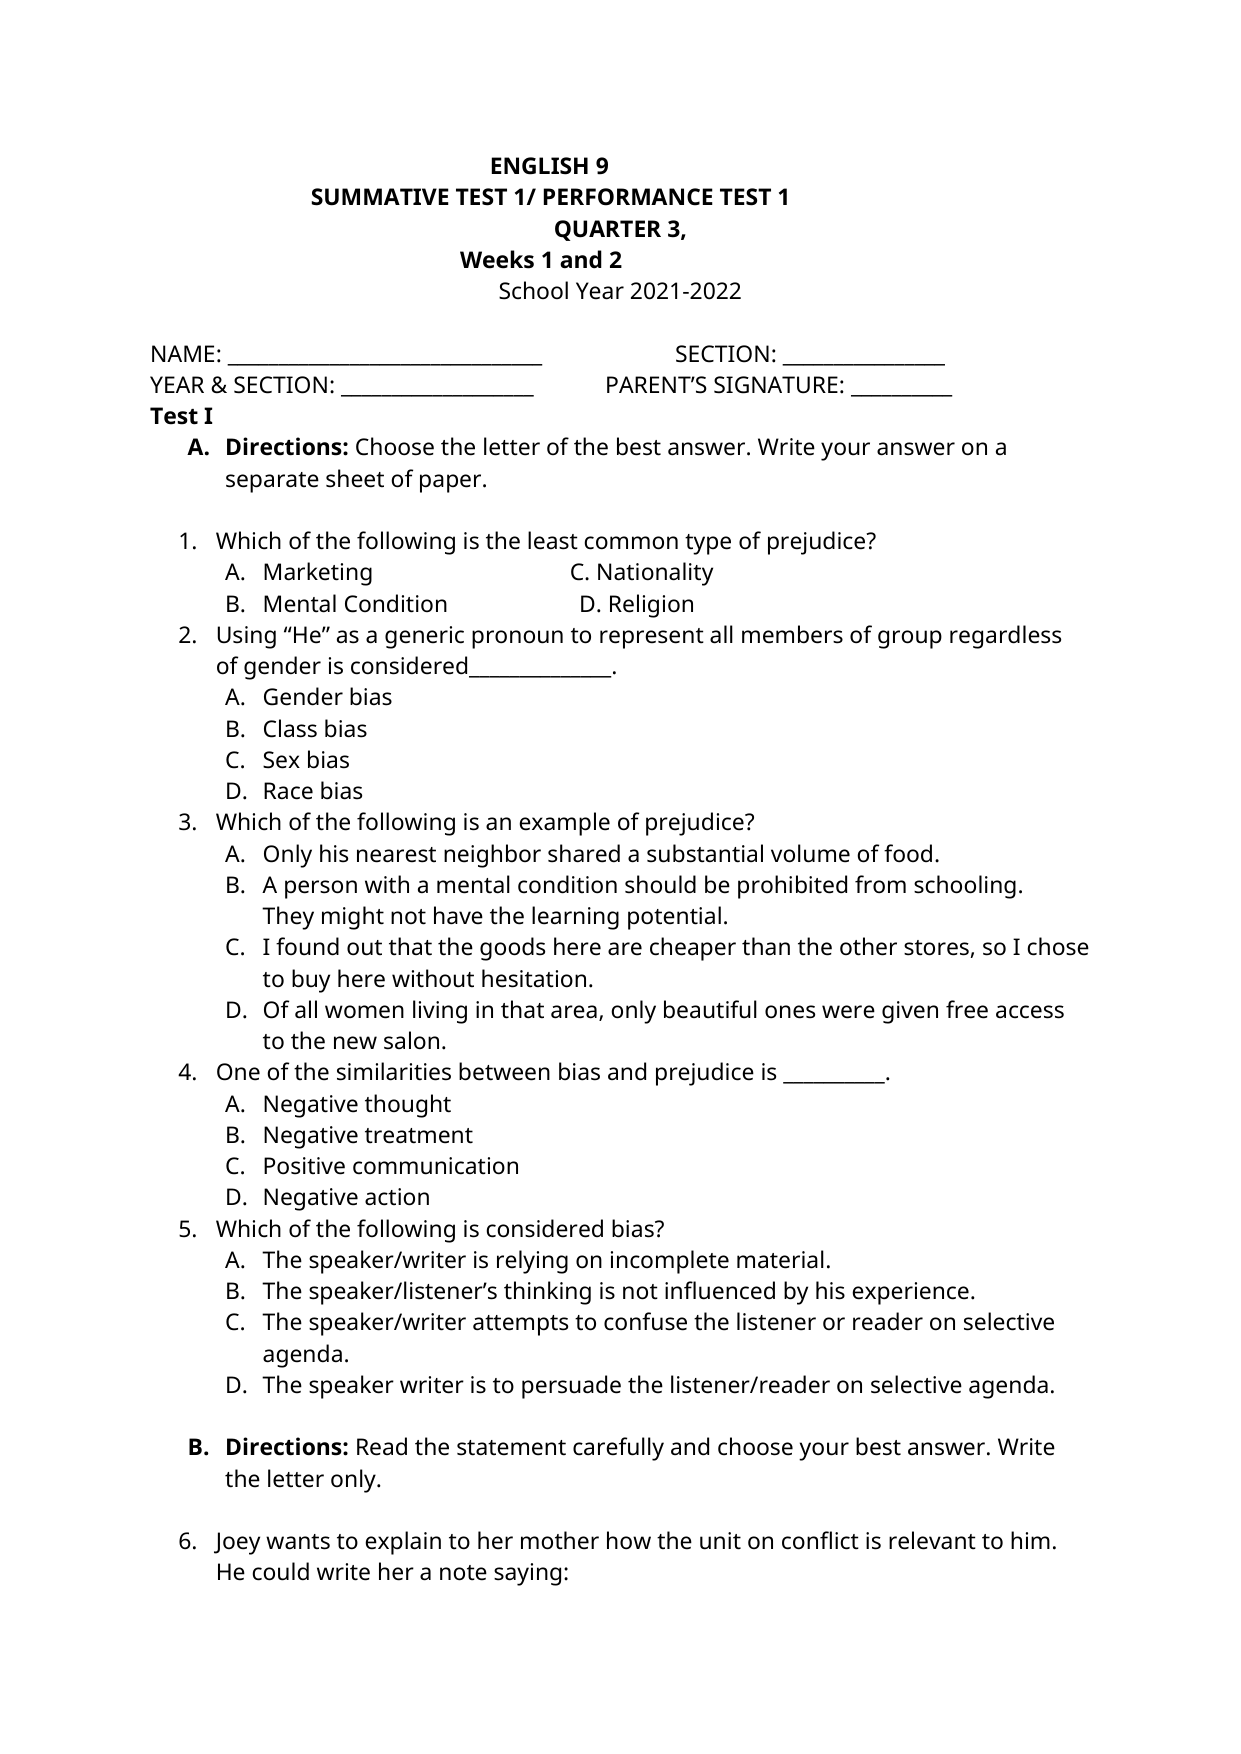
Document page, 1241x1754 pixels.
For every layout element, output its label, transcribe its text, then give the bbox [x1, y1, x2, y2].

list Positive communication [225, 1150, 1090, 1181]
list Directions: Read the statement carefully and choose your best answer. Write the letter only. [187, 1431, 1090, 1494]
list Negative action [225, 1181, 1090, 1212]
text SUMMATIVE TEST 1/ PERFORMANCE TEST 1 [150, 181, 1090, 212]
text NAME: _______________________________ SECTION: ________________ [150, 337, 1090, 369]
list Race bias [225, 775, 1090, 806]
text QUARTER 3, [150, 212, 1090, 244]
list Of all women living in that area, only beautiful ones were given free access to the new salon. [225, 994, 1090, 1056]
list Which of the following is an example of prejudice? [178, 806, 1090, 837]
list Joey wants to explain to her mother how the unit on conflict is relevant to him. He could write her a note saying: [178, 1525, 1090, 1587]
list Which of the following is considered bias? [178, 1212, 1090, 1244]
list Negative thought [225, 1087, 1090, 1119]
list Mental Condition D. Religion [225, 587, 1090, 619]
list The speaker/writer attempts to confuse the listener or reader on selective agenda. [225, 1306, 1090, 1369]
text They might not have the learning potential. [262, 900, 1090, 931]
list Marketing C. Nationality [225, 556, 1090, 587]
list Sex bias [225, 744, 1090, 775]
list The speaker/writer is relying on incomplete material. [225, 1244, 1090, 1275]
list Class bias [225, 712, 1090, 744]
list Gender bias [225, 681, 1090, 712]
list Directions: Choose the letter of the best answer. Write your answer on a separate sheet of paper. [187, 431, 1090, 494]
text School Year 2021-2022 [150, 275, 1090, 306]
list Negative treatment [225, 1119, 1090, 1150]
text ENGLISH 9 [150, 150, 1090, 181]
list A person with a mental condition should be prohibited from schooling. [225, 869, 1090, 900]
list Which of the following is the least common type of prejudice? [178, 525, 1090, 556]
list The speaker writer is to persuade the listener/reader on selective agenda. [225, 1369, 1090, 1400]
list The speaker/listener’s thinking is not influenced by his experience. [225, 1275, 1090, 1306]
list One of the similarities between bias and prejudice is __________. [178, 1056, 1090, 1087]
text YEAR & SECTION: ___________________ PARENT’S SIGNATURE: __________ [150, 369, 1090, 400]
list Only his nearest neighbor shared a substantial volume of food. [225, 837, 1090, 869]
text Weeks 1 and 2 [150, 244, 1090, 275]
text Test I [150, 400, 1090, 431]
list I found out that the goods here are cheaper than the other stores, so I chose to buy here without hesitation. [225, 931, 1090, 994]
list Using “He” as a generic pronoun to represent all members of group regardless of gender is considered______________. [178, 619, 1090, 681]
